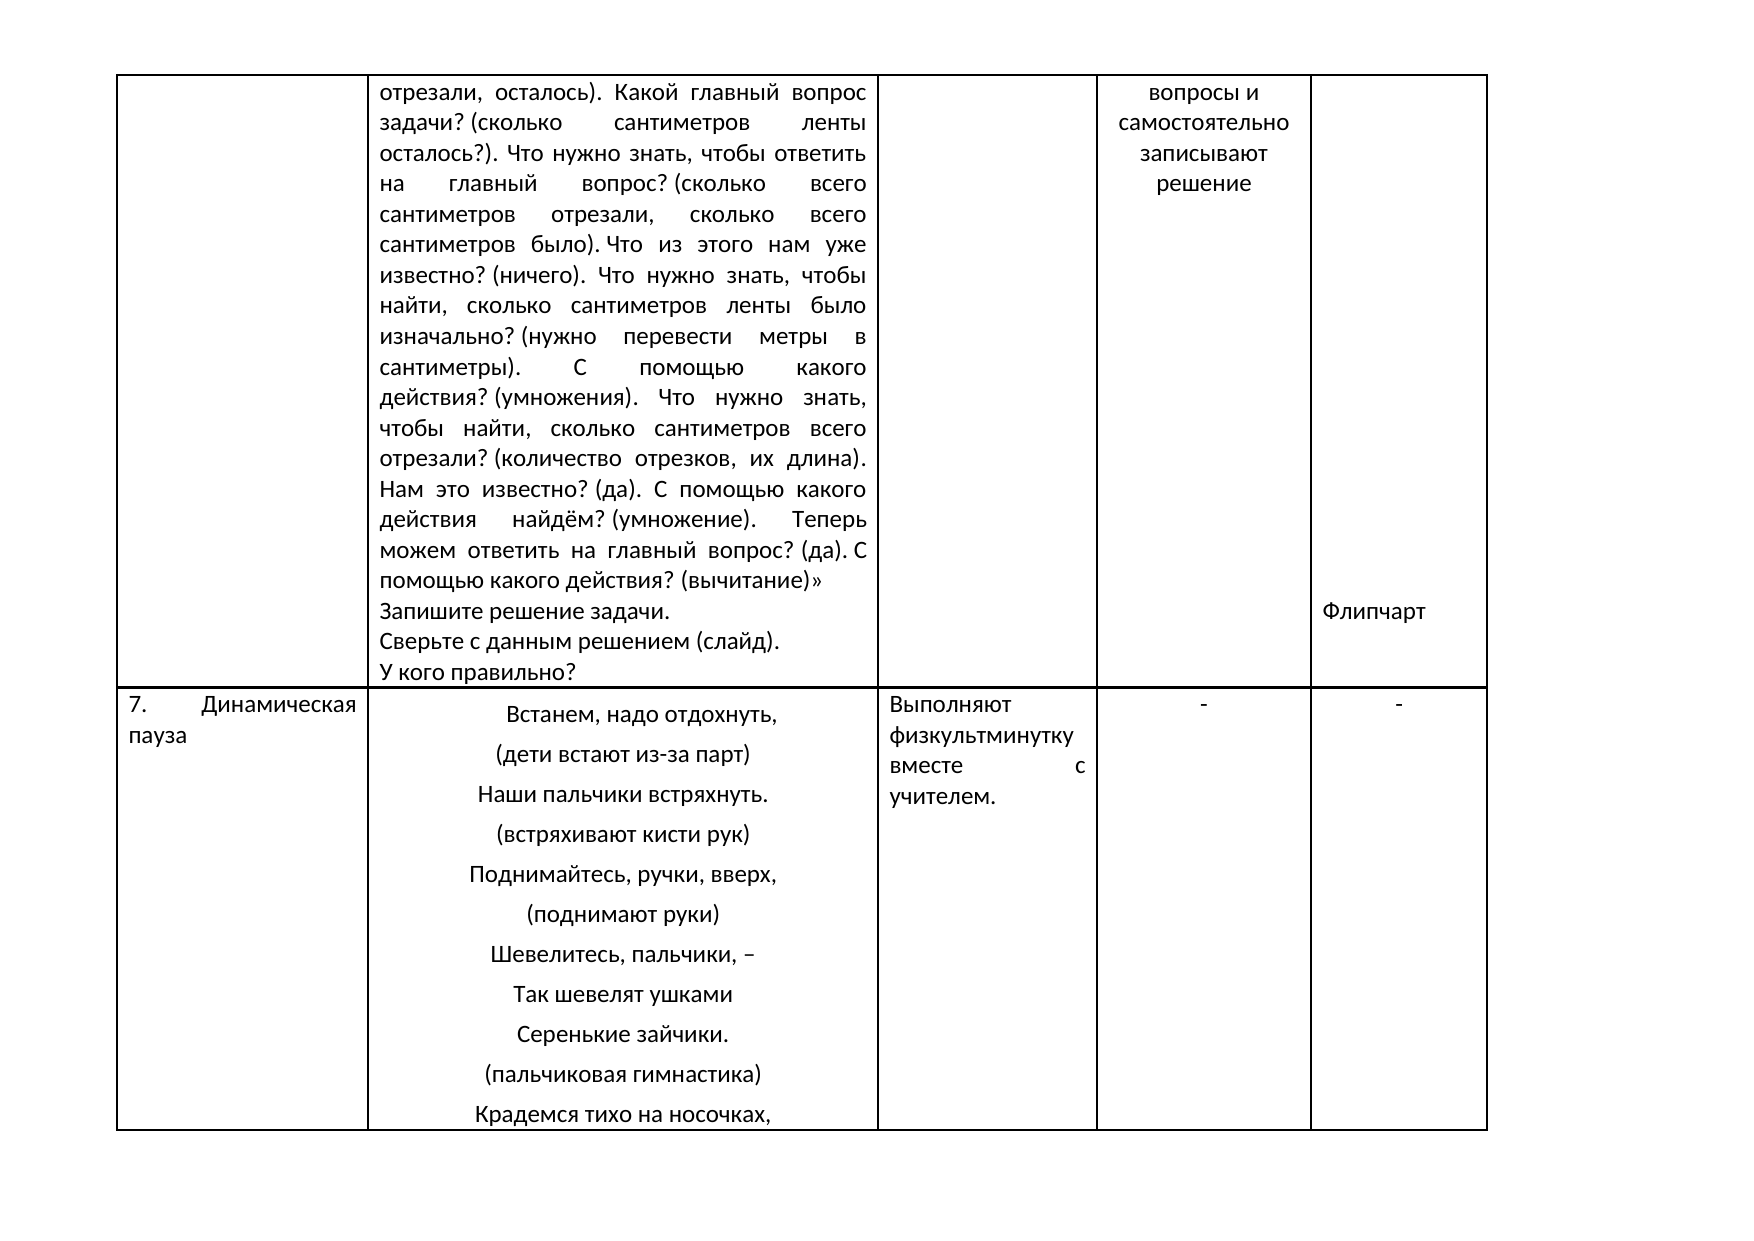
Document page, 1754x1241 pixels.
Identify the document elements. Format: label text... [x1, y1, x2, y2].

table_cell - [1098, 689, 1310, 1128]
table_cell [879, 76, 1096, 686]
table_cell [369, 689, 877, 1128]
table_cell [118, 689, 367, 1128]
table_cell - [1312, 689, 1486, 1128]
table_cell - Флипчарт Флипчарт [1312, 76, 1486, 686]
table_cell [1098, 76, 1310, 686]
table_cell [118, 76, 367, 686]
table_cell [369, 76, 877, 686]
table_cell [879, 689, 1096, 1128]
